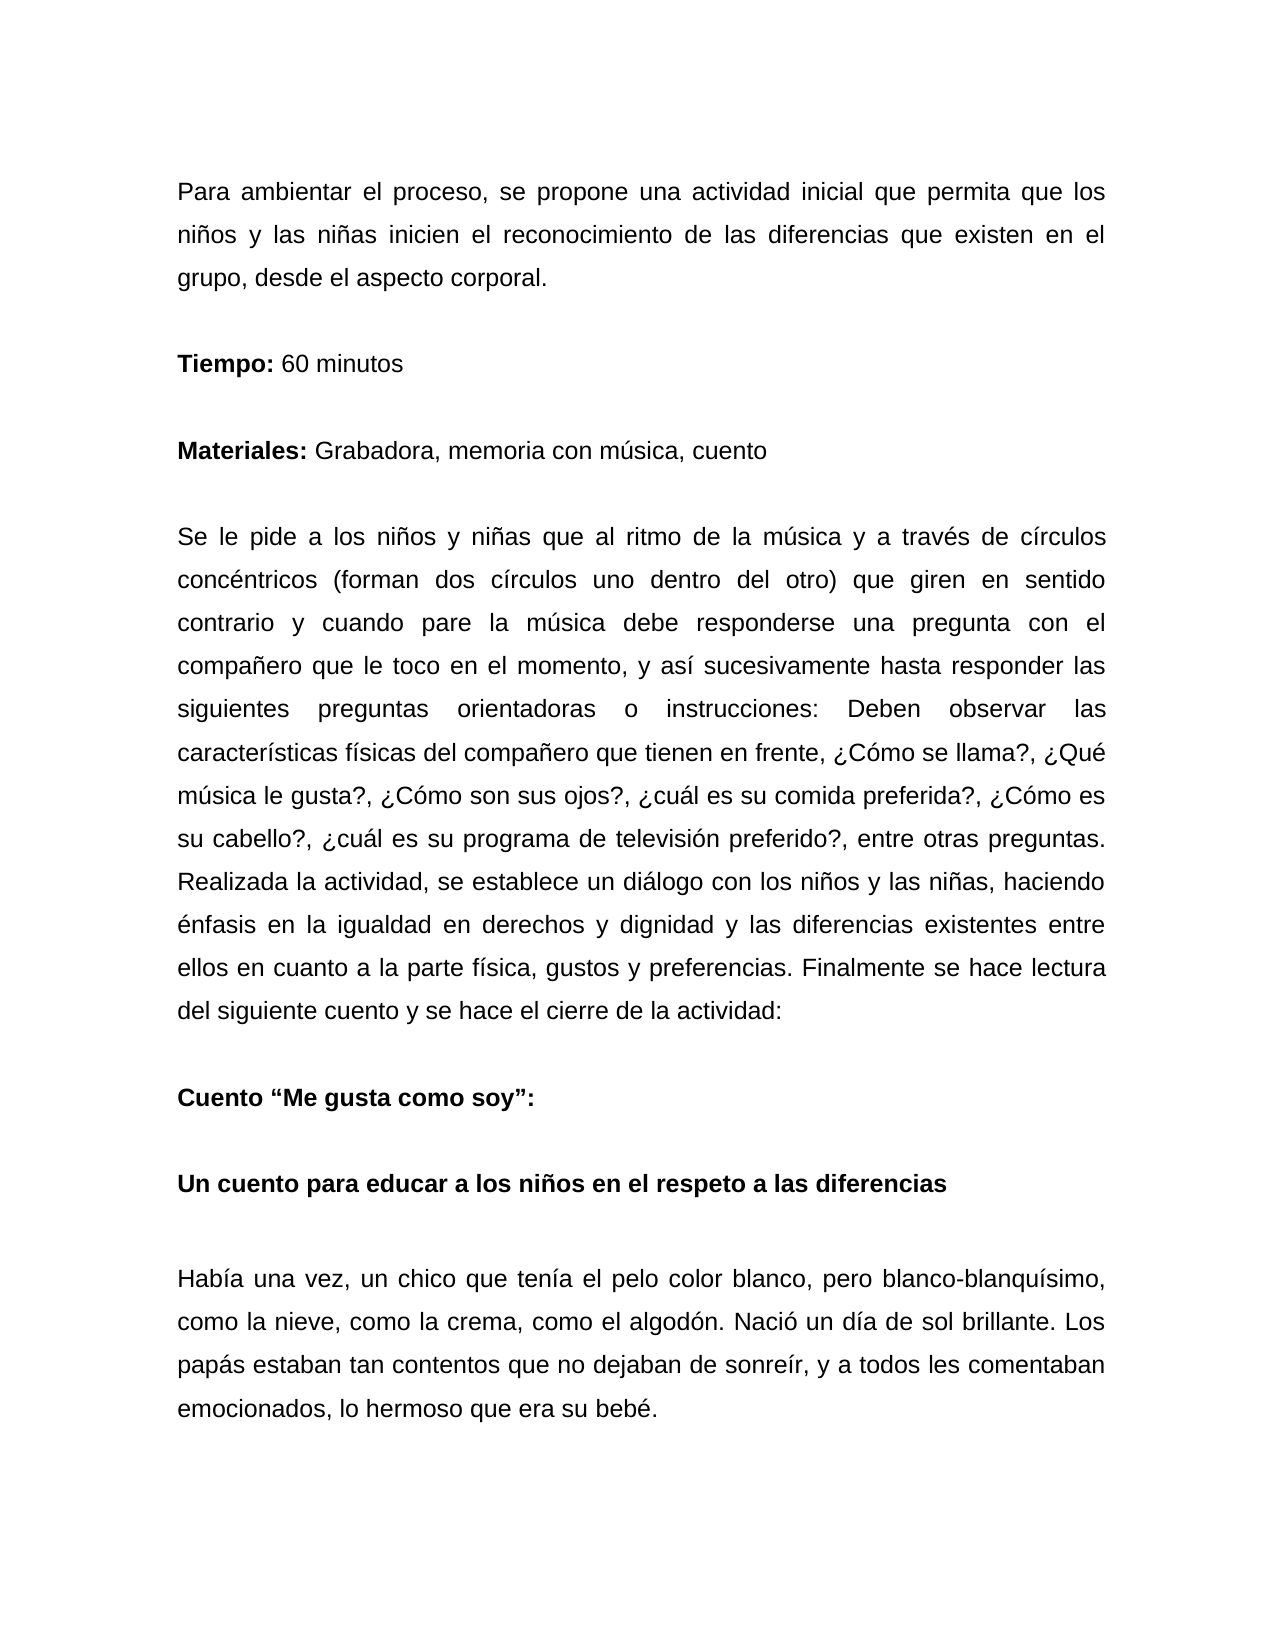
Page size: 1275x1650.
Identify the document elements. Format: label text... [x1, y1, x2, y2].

text Tiempo: 60 minutos [177, 349, 1107, 378]
text Cuento “Me gusta como soy”: [177, 1083, 1107, 1111]
text Había una vez, un chico que tenía el pelo color blanco, pero blanco-blanquísimo, como la nieve, como la crema, como el algodón. Nació un día de sol brillante. Los papás estaban tan contentos que no dejaban de sonreír, y a todos les comentaban emocionados, lo hermoso que era su bebé. [177, 1264, 1107, 1422]
text Un cuento para educar a los niños en el respeto a las diferencias [177, 1169, 1107, 1198]
text Materiales: Grabadora, memoria con música, cuento [177, 436, 1107, 464]
text Para ambientar el proceso, se propone una actividad inicial que permita que los niños y las niñas inicien el reconocimiento de las diferencias que existen en el grupo, desde el aspecto corporal. [177, 177, 1107, 292]
text Se le pide a los niños y niñas que al ritmo de la música y a través de círculos concéntricos (forman dos círculos uno dentro del otro) que giren en sentido contrario y cuando pare la música debe responderse una pregunta con el compañero que le toco en el momento, y así sucesivamente hasta responder las siguientes preguntas orientadoras o instrucciones: Deben observar las características físicas del compañero que tienen en frente, ¿Cómo se llama?, ¿Qué música le gusta?, ¿Cómo son sus ojos?, ¿cuál es su comida preferida?, ¿Cómo es su cabello?, ¿cuál es su programa de televisión preferido?, entre otras preguntas. Realizada la actividad, se establece un diálogo con los niños y las niñas, haciendo énfasis en la igualdad en derechos y dignidad y las diferencias existentes entre ellos en cuanto a la parte física, gustos y preferencias. Finalmente se hace lectura del siguiente cuento y se hace el cierre de la actividad: [177, 522, 1107, 1025]
